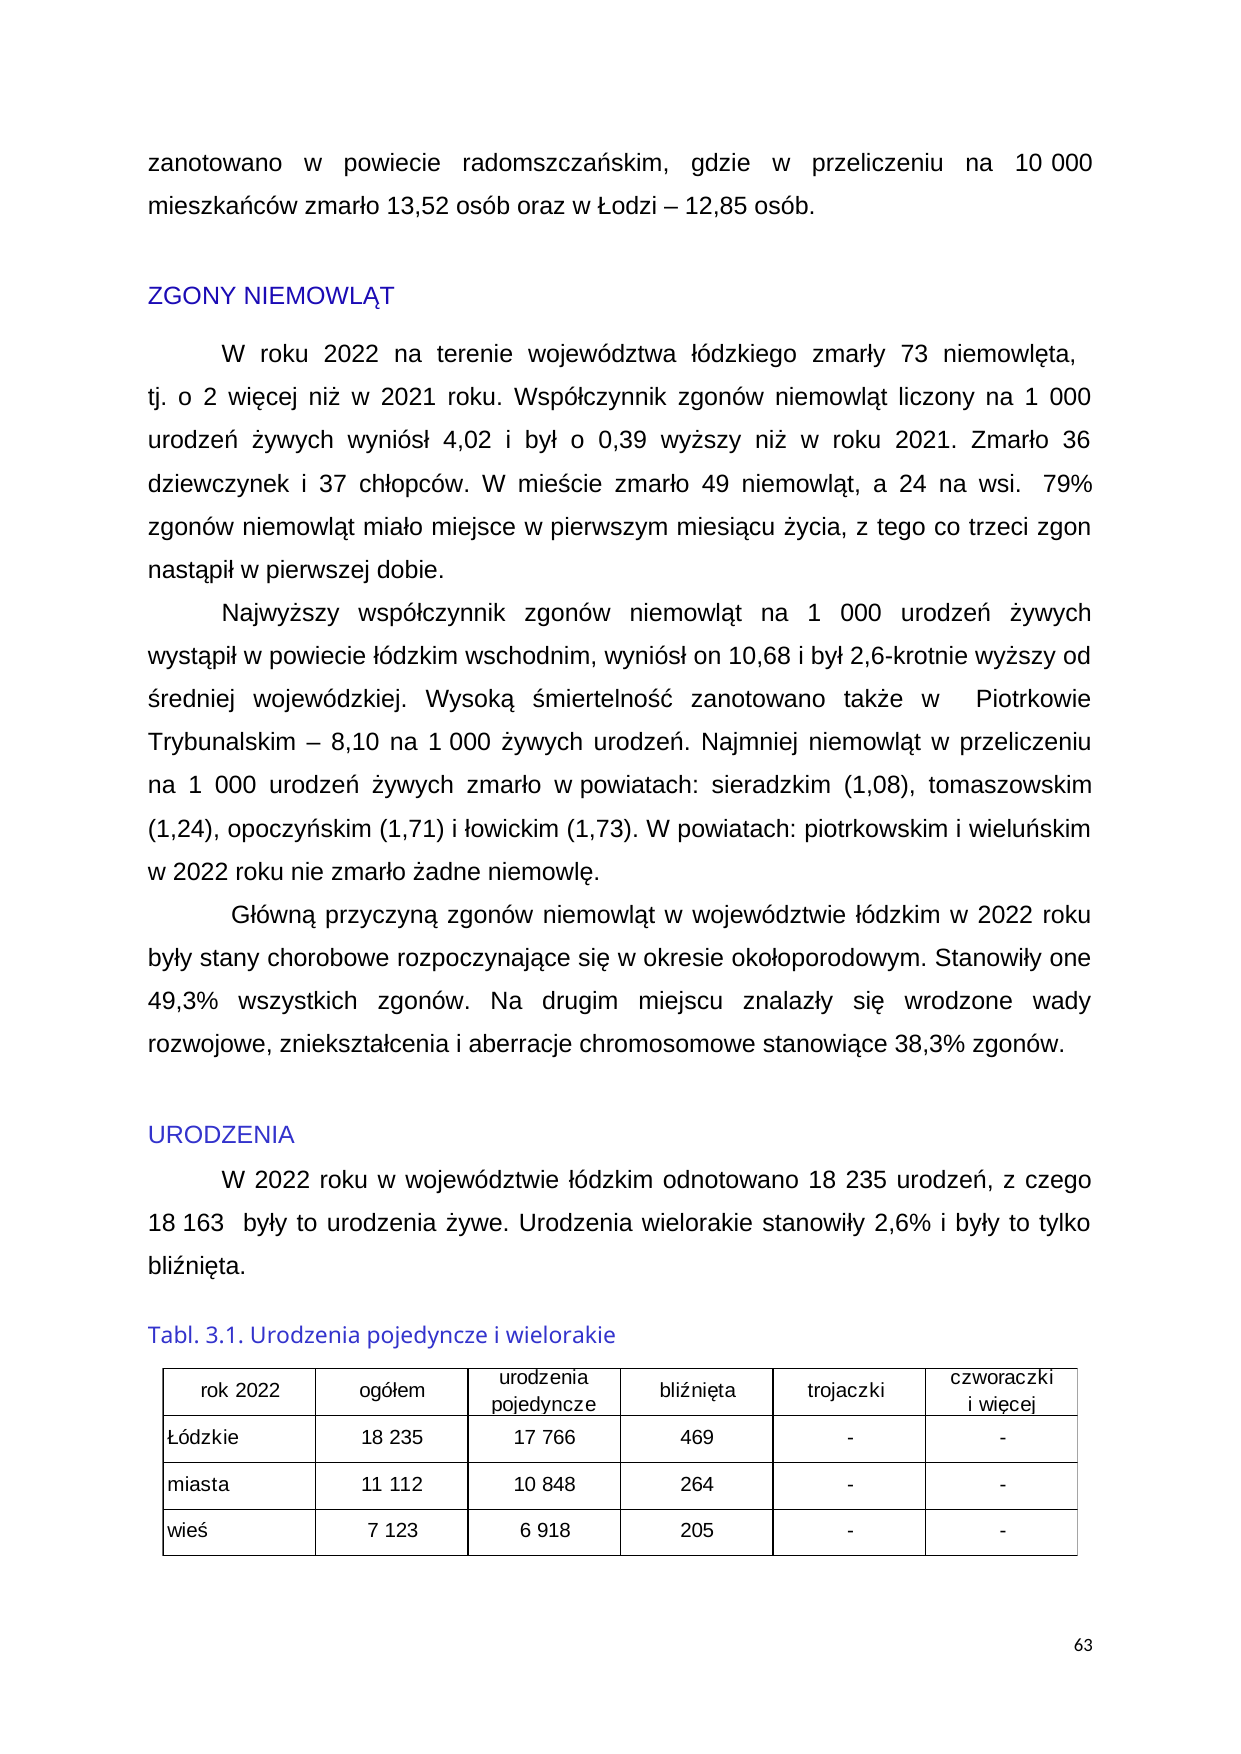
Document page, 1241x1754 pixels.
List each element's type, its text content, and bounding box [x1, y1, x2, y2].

subtitle Tabl. 3.1. Urodzenia pojedyncze i wielorakie [148, 1319, 1093, 1351]
text W 2022 roku w województwie łódzkim odnotowano 18 235 urodzeń, z czego 18 163 były to urodzenia żywe. Urodzenia wielorakie stanowiły 2,6% i były to tylko bliźnięta. [148, 1165, 1093, 1280]
text Główną przyczyną zgonów niemowląt w województwie łódzkim w 2022 roku były stany chorobowe rozpoczynające się w okresie okołoporodowym. Stanowiły one 49,3% wszystkich zgonów. Na drugim miejscu znalazły się wrodzone wady rozwojowe, zniekształcenia i aberracje chromosomowe stanowiące 38,3% zgonów. [148, 900, 1093, 1058]
text W roku 2022 na terenie województwa łódzkiego zmarły 73 niemowlęta, tj. o 2 więcej niż w 2021 roku. Współczynnik zgonów niemowląt liczony na 1 000 urodzeń żywych wyniósł 4,02 i był o 0,39 wyższy niż w roku 2021. Zmarło 36 dziewczynek i 37 chłopców. W mieście zmarło 49 niemowląt, a 24 na wsi. 79% zgonów niemowląt miało miejsce w pierwszym miesiącu życia, z tego co trzeci zgon nastąpił w pierwszej dobie. [148, 339, 1093, 583]
subtitle URODZENIA [148, 1119, 1093, 1148]
text Najwyższy współczynnik zgonów niemowląt na 1 000 urodzeń żywych wystąpił w powiecie łódzkim wschodnim, wyniósł on 10,68 i był 2,6-krotnie wyższy od średniej wojewódzkiej. Wysoką śmiertelność zanotowano także w Piotrkowie Trybunalskim – 8,10 na 1 000 żywych urodzeń. Najmniej niemowląt w przeliczeniu na 1 000 urodzeń żywych zmarło w powiatach: sieradzkim (1,08), tomaszowskim (1,24), opoczyńskim (1,71) i łowickim (1,73). W powiatach: piotrkowskim i wieluńskim w 2022 roku nie zmarło żadne niemowlę. [148, 598, 1093, 885]
subtitle ZGONY NIEMOWLĄT [148, 281, 1093, 310]
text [148, 148, 1093, 219]
